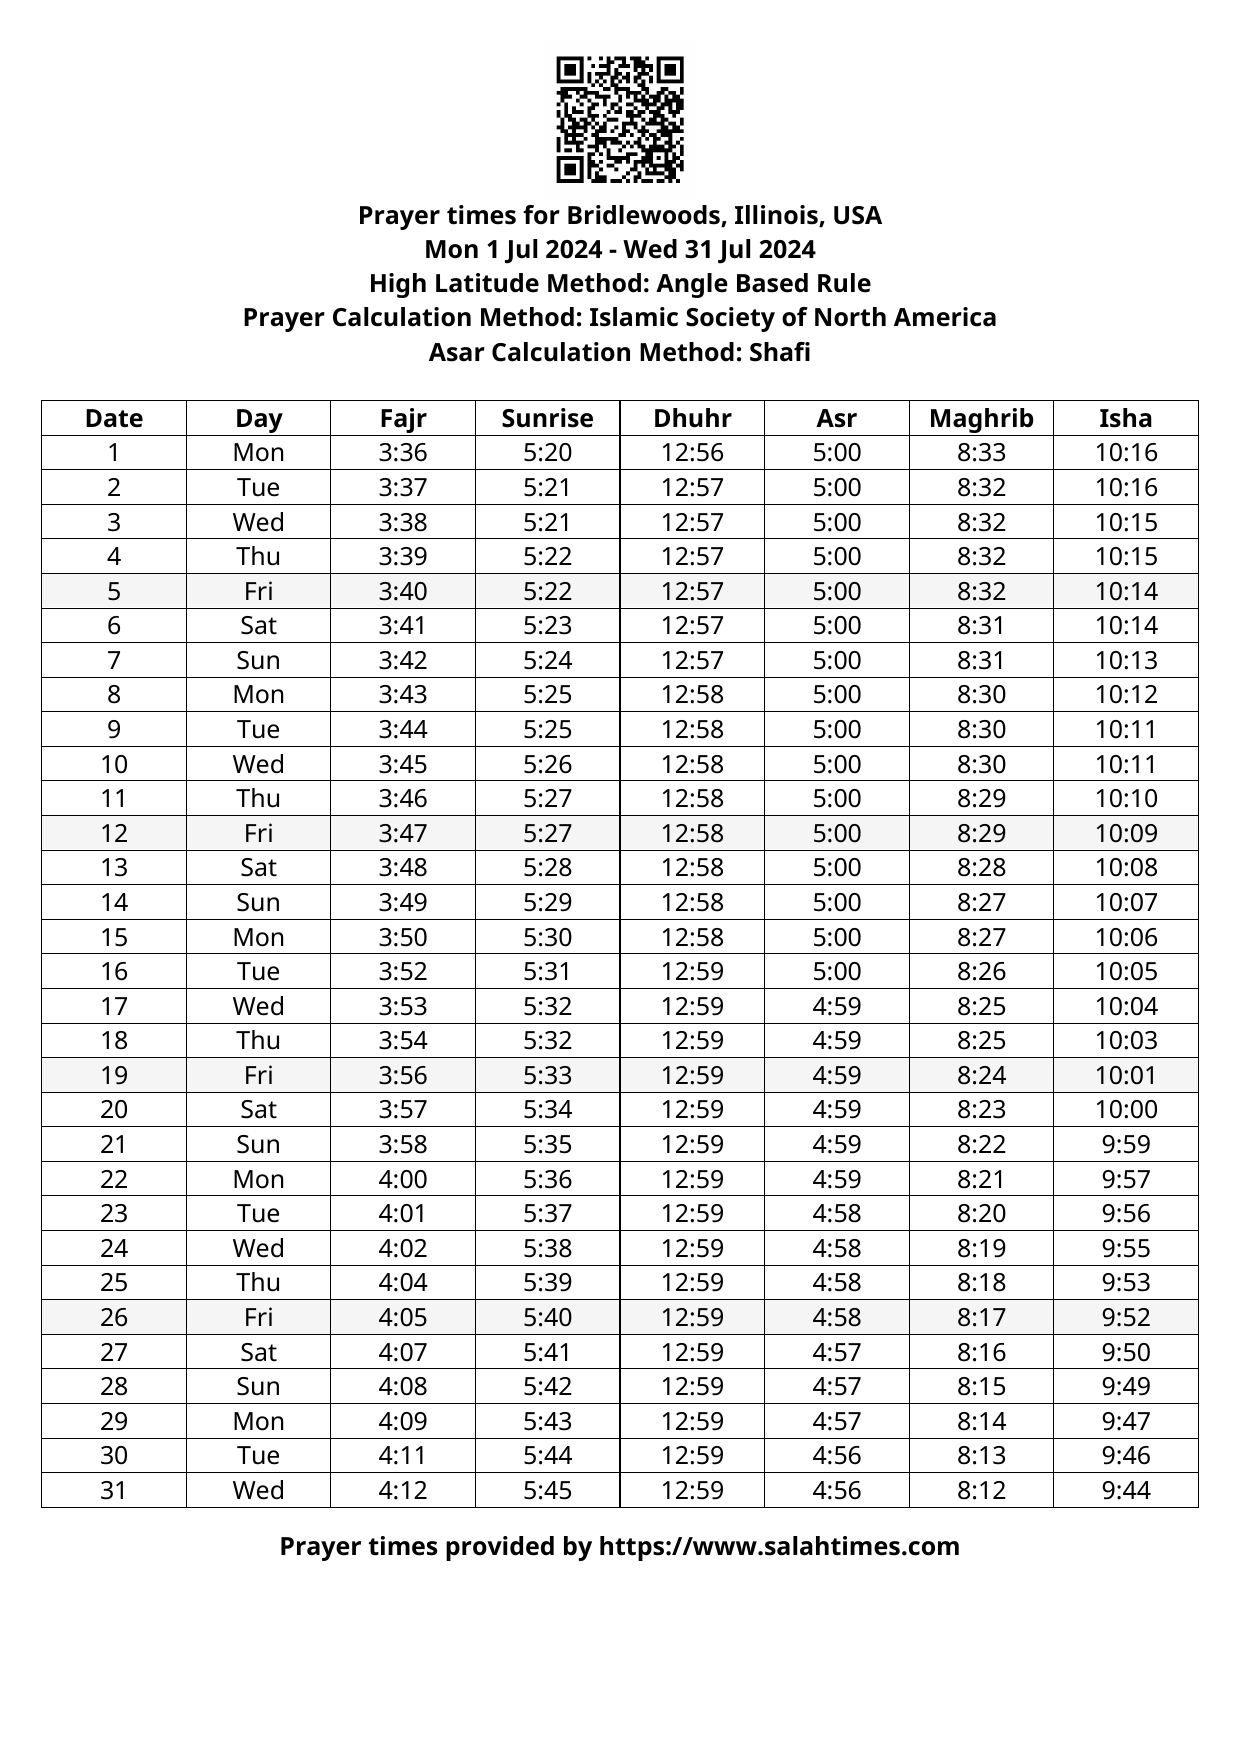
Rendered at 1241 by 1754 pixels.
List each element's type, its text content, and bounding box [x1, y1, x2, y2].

table_cell 5:21 [476, 505, 619, 538]
table_cell 12:58 [621, 885, 764, 919]
table_cell 5:26 [476, 747, 619, 780]
table_cell 4:56 [765, 1439, 909, 1472]
table_cell 10:08 [1054, 851, 1198, 884]
table_cell 5:35 [476, 1127, 619, 1161]
text Mon 1 Jul 2024 - Wed 31 Jul 2024 [42, 232, 1198, 266]
table_cell 12:57 [621, 643, 764, 677]
picture [542, 41, 699, 198]
table_cell 5:31 [476, 954, 619, 988]
table_cell 4:12 [331, 1473, 475, 1507]
table_cell 3:36 [331, 436, 475, 469]
table_cell 27 [42, 1335, 186, 1368]
table_cell 12:58 [621, 781, 764, 815]
table_cell 10:03 [1054, 1024, 1198, 1057]
table_cell 4:05 [331, 1300, 475, 1334]
table_cell 12 [42, 816, 186, 849]
table_cell 12:57 [621, 505, 764, 538]
table_cell 10:16 [1054, 470, 1198, 504]
table_cell 9:56 [1054, 1196, 1198, 1230]
table_cell Wed [187, 989, 330, 1022]
table_cell Wed [187, 747, 330, 780]
table_cell 5:00 [765, 574, 909, 607]
table_cell 3:38 [331, 505, 475, 538]
text Asar Calculation Method: Shafi [42, 334, 1198, 368]
table_cell 12:58 [621, 851, 764, 884]
table_cell 5:00 [765, 470, 909, 504]
table_cell 8:28 [910, 851, 1053, 884]
table_cell 4:58 [765, 1231, 909, 1264]
table_cell 9:49 [1054, 1369, 1198, 1403]
table_cell 5:27 [476, 781, 619, 815]
table_cell 4:01 [331, 1196, 475, 1230]
table_cell 12:59 [621, 1058, 764, 1092]
table_cell 12:57 [621, 470, 764, 504]
table_cell 19 [42, 1058, 186, 1092]
table_cell 3:56 [331, 1058, 475, 1092]
table_cell 10:12 [1054, 678, 1198, 711]
table_cell 5:00 [765, 885, 909, 919]
table_cell Fri [187, 1058, 330, 1092]
table_cell 5:22 [476, 539, 619, 573]
table_cell 4 [42, 539, 186, 573]
table_cell 5:21 [476, 470, 619, 504]
table_header Sunrise [476, 401, 619, 434]
table_cell 5:00 [765, 678, 909, 711]
table_cell 12:58 [621, 712, 764, 746]
table_cell 8:13 [910, 1439, 1053, 1472]
table_cell 5:22 [476, 574, 619, 607]
table_cell 8:21 [910, 1162, 1053, 1195]
table_cell 8:27 [910, 885, 1053, 919]
table_cell 5:27 [476, 816, 619, 849]
table_cell 3:42 [331, 643, 475, 677]
table_cell 8:32 [910, 539, 1053, 573]
table_cell 8:23 [910, 1093, 1053, 1126]
text High Latitude Method: Angle Based Rule [42, 266, 1198, 300]
table_cell 8:14 [910, 1404, 1053, 1437]
table_cell 9:57 [1054, 1162, 1198, 1195]
table_cell 3:45 [331, 747, 475, 780]
table_cell 3:40 [331, 574, 475, 607]
table_cell 4:00 [331, 1162, 475, 1195]
table_cell 29 [42, 1404, 186, 1437]
table_cell 3:41 [331, 609, 475, 642]
table_header Fajr [331, 401, 475, 434]
table_cell 8:16 [910, 1335, 1053, 1368]
text Prayer times provided by https://www.salahtimes.com [42, 1528, 1198, 1563]
table_header Maghrib [910, 401, 1053, 434]
table_cell Tue [187, 470, 330, 504]
table_cell 10 [42, 747, 186, 780]
table_cell 5:32 [476, 1024, 619, 1057]
table_cell 5:40 [476, 1300, 619, 1334]
table_cell 10:11 [1054, 747, 1198, 780]
table_cell 2 [42, 470, 186, 504]
table_cell 9:59 [1054, 1127, 1198, 1161]
table_cell 4:57 [765, 1335, 909, 1368]
table_header Asr [765, 401, 909, 434]
table_cell 8:29 [910, 781, 1053, 815]
table_cell 8 [42, 678, 186, 711]
table_cell 12:59 [621, 954, 764, 988]
table_cell 3:49 [331, 885, 475, 919]
table_cell 5:42 [476, 1369, 619, 1403]
table_cell Sun [187, 1369, 330, 1403]
table_cell 12:58 [621, 920, 764, 953]
table_cell Sat [187, 1335, 330, 1368]
table_cell 8:22 [910, 1127, 1053, 1161]
table_cell 5:00 [765, 436, 909, 469]
table_header Isha [1054, 401, 1198, 434]
table_cell 5:38 [476, 1231, 619, 1264]
table_cell 12:59 [621, 1369, 764, 1403]
table_cell 8:25 [910, 1024, 1053, 1057]
table_cell 5:00 [765, 816, 909, 849]
table_cell Fri [187, 816, 330, 849]
table_cell Thu [187, 1266, 330, 1299]
table_cell 12:58 [621, 816, 764, 849]
table_cell Mon [187, 1162, 330, 1195]
table_cell 5:00 [765, 643, 909, 677]
table_cell 10:15 [1054, 539, 1198, 573]
table_cell 9 [42, 712, 186, 746]
table_cell 4:59 [765, 1093, 909, 1126]
table_cell 5:39 [476, 1266, 619, 1299]
table_cell 8:30 [910, 678, 1053, 711]
table_cell Mon [187, 678, 330, 711]
table_cell 3:46 [331, 781, 475, 815]
table_cell 3:48 [331, 851, 475, 884]
table_cell 9:53 [1054, 1266, 1198, 1299]
table_cell 3:43 [331, 678, 475, 711]
table_cell 12:59 [621, 1231, 764, 1264]
table_cell 4:07 [331, 1335, 475, 1368]
table_header Date [42, 401, 186, 434]
table_cell 5:28 [476, 851, 619, 884]
table_cell Wed [187, 505, 330, 538]
table_cell 8:12 [910, 1473, 1053, 1507]
table_cell 4:11 [331, 1439, 475, 1472]
table_cell 8:17 [910, 1300, 1053, 1334]
table_cell 28 [42, 1369, 186, 1403]
table_cell Thu [187, 781, 330, 815]
table_cell 5:25 [476, 678, 619, 711]
table_cell Wed [187, 1231, 330, 1264]
table_cell 5:33 [476, 1058, 619, 1092]
table_cell 12:57 [621, 609, 764, 642]
table_cell Sat [187, 609, 330, 642]
table_cell 4:58 [765, 1196, 909, 1230]
table_cell 5:00 [765, 781, 909, 815]
table_cell 10:15 [1054, 505, 1198, 538]
table_cell 15 [42, 920, 186, 953]
table_cell 10:00 [1054, 1093, 1198, 1126]
table_cell Sat [187, 1093, 330, 1126]
table_cell Tue [187, 1196, 330, 1230]
table_cell 10:01 [1054, 1058, 1198, 1092]
table_cell 23 [42, 1196, 186, 1230]
table_cell 8:31 [910, 609, 1053, 642]
table_cell 12:57 [621, 539, 764, 573]
table_cell 3:52 [331, 954, 475, 988]
table_cell 10:05 [1054, 954, 1198, 988]
table_cell 6 [42, 609, 186, 642]
table_cell 30 [42, 1439, 186, 1472]
table_cell Tue [187, 1439, 330, 1472]
table_cell 14 [42, 885, 186, 919]
table_cell 11 [42, 781, 186, 815]
table_cell 4:04 [331, 1266, 475, 1299]
table_cell 3:53 [331, 989, 475, 1022]
table_cell 5:24 [476, 643, 619, 677]
table_cell 5:00 [765, 920, 909, 953]
table_cell 3:57 [331, 1093, 475, 1126]
table_cell 10:13 [1054, 643, 1198, 677]
table_cell 8:25 [910, 989, 1053, 1022]
table_cell 3:54 [331, 1024, 475, 1057]
table_cell Thu [187, 539, 330, 573]
table_cell 5:20 [476, 436, 619, 469]
table_cell 9:47 [1054, 1404, 1198, 1437]
table_cell 20 [42, 1093, 186, 1126]
table_cell 12:59 [621, 1127, 764, 1161]
table_cell 4:59 [765, 1024, 909, 1057]
table_cell 12:59 [621, 1266, 764, 1299]
table_cell 9:55 [1054, 1231, 1198, 1264]
table_cell 3:44 [331, 712, 475, 746]
table_cell 10:06 [1054, 920, 1198, 953]
table_cell Tue [187, 954, 330, 988]
table_cell Mon [187, 436, 330, 469]
table_cell 5:00 [765, 505, 909, 538]
table_cell Sat [187, 851, 330, 884]
table_cell 8:32 [910, 470, 1053, 504]
table_header Dhuhr [621, 401, 764, 434]
table_cell 3:58 [331, 1127, 475, 1161]
table_cell 1 [42, 436, 186, 469]
table_cell 16 [42, 954, 186, 988]
table_cell 4:56 [765, 1473, 909, 1507]
table_cell 4:09 [331, 1404, 475, 1437]
table_cell 8:20 [910, 1196, 1053, 1230]
table_cell 10:07 [1054, 885, 1198, 919]
table_cell Mon [187, 1404, 330, 1437]
table_cell 12:59 [621, 1404, 764, 1437]
table_cell 8:32 [910, 574, 1053, 607]
table_cell 8:30 [910, 712, 1053, 746]
table_cell 5:44 [476, 1439, 619, 1472]
table_cell 8:30 [910, 747, 1053, 780]
table_cell 5 [42, 574, 186, 607]
table_cell 12:59 [621, 1024, 764, 1057]
table_cell 5:29 [476, 885, 619, 919]
table_cell Fri [187, 1300, 330, 1334]
table_cell 12:58 [621, 678, 764, 711]
table_cell Sun [187, 643, 330, 677]
table_cell 10:16 [1054, 436, 1198, 469]
table_cell 7 [42, 643, 186, 677]
table_header Day [187, 401, 330, 434]
table_cell 5:00 [765, 609, 909, 642]
table_cell 12:59 [621, 1162, 764, 1195]
table_cell 5:00 [765, 851, 909, 884]
table_cell 4:57 [765, 1369, 909, 1403]
table_cell 3:39 [331, 539, 475, 573]
table_cell 3 [42, 505, 186, 538]
table_cell 4:02 [331, 1231, 475, 1264]
table_cell 12:59 [621, 1300, 764, 1334]
table_cell 8:19 [910, 1231, 1053, 1264]
table_cell 22 [42, 1162, 186, 1195]
table_cell 5:37 [476, 1196, 619, 1230]
table_cell 9:52 [1054, 1300, 1198, 1334]
table_cell Wed [187, 1473, 330, 1507]
table_cell 24 [42, 1231, 186, 1264]
table_cell 5:00 [765, 712, 909, 746]
table_cell 12:57 [621, 574, 764, 607]
table_cell 5:43 [476, 1404, 619, 1437]
table_cell 12:59 [621, 1473, 764, 1507]
table_cell 8:27 [910, 920, 1053, 953]
table_cell 10:14 [1054, 609, 1198, 642]
table_cell 8:31 [910, 643, 1053, 677]
text Prayer Calculation Method: Islamic Society of North America [42, 300, 1198, 334]
table_cell 4:59 [765, 1127, 909, 1161]
table_cell 8:18 [910, 1266, 1053, 1299]
table_cell 10:11 [1054, 712, 1198, 746]
table_cell 12:59 [621, 1093, 764, 1126]
table_cell Sun [187, 885, 330, 919]
table_cell 12:58 [621, 747, 764, 780]
table_cell 18 [42, 1024, 186, 1057]
table_cell 9:46 [1054, 1439, 1198, 1472]
table_cell 4:59 [765, 1162, 909, 1195]
table_cell 8:33 [910, 436, 1053, 469]
table_cell 12:59 [621, 1335, 764, 1368]
table_cell 8:15 [910, 1369, 1053, 1403]
table_cell 12:56 [621, 436, 764, 469]
table_cell 4:59 [765, 989, 909, 1022]
table_cell 5:45 [476, 1473, 619, 1507]
table_cell 4:57 [765, 1404, 909, 1437]
table_cell 13 [42, 851, 186, 884]
table_cell 26 [42, 1300, 186, 1334]
table_cell 5:41 [476, 1335, 619, 1368]
table_cell Sun [187, 1127, 330, 1161]
table_cell 25 [42, 1266, 186, 1299]
table_cell 5:25 [476, 712, 619, 746]
table_cell 5:00 [765, 954, 909, 988]
table_cell 31 [42, 1473, 186, 1507]
table_cell 3:37 [331, 470, 475, 504]
table_cell 10:04 [1054, 989, 1198, 1022]
table_cell Thu [187, 1024, 330, 1057]
table_cell 5:32 [476, 989, 619, 1022]
table_cell 9:50 [1054, 1335, 1198, 1368]
table_cell 5:30 [476, 920, 619, 953]
table_cell 5:00 [765, 747, 909, 780]
table_cell 17 [42, 989, 186, 1022]
table_cell 5:23 [476, 609, 619, 642]
table_cell 5:36 [476, 1162, 619, 1195]
table_cell 4:08 [331, 1369, 475, 1403]
table_cell 5:34 [476, 1093, 619, 1126]
table_cell 21 [42, 1127, 186, 1161]
table_cell 3:50 [331, 920, 475, 953]
table_cell 10:09 [1054, 816, 1198, 849]
table_cell Tue [187, 712, 330, 746]
table_cell 9:44 [1054, 1473, 1198, 1507]
table_cell 12:59 [621, 1439, 764, 1472]
table_cell 8:24 [910, 1058, 1053, 1092]
table_cell 10:14 [1054, 574, 1198, 607]
table_cell Mon [187, 920, 330, 953]
table_cell Fri [187, 574, 330, 607]
table_cell 12:59 [621, 1196, 764, 1230]
table_cell 4:58 [765, 1300, 909, 1334]
table_cell 4:58 [765, 1266, 909, 1299]
table_cell 8:29 [910, 816, 1053, 849]
table_cell 3:47 [331, 816, 475, 849]
table_cell 12:59 [621, 989, 764, 1022]
table_cell 8:32 [910, 505, 1053, 538]
table_cell 4:59 [765, 1058, 909, 1092]
table_cell 10:10 [1054, 781, 1198, 815]
table_cell 8:26 [910, 954, 1053, 988]
text Prayer times for Bridlewoods, Illinois, USA [42, 198, 1198, 232]
table_cell 5:00 [765, 539, 909, 573]
